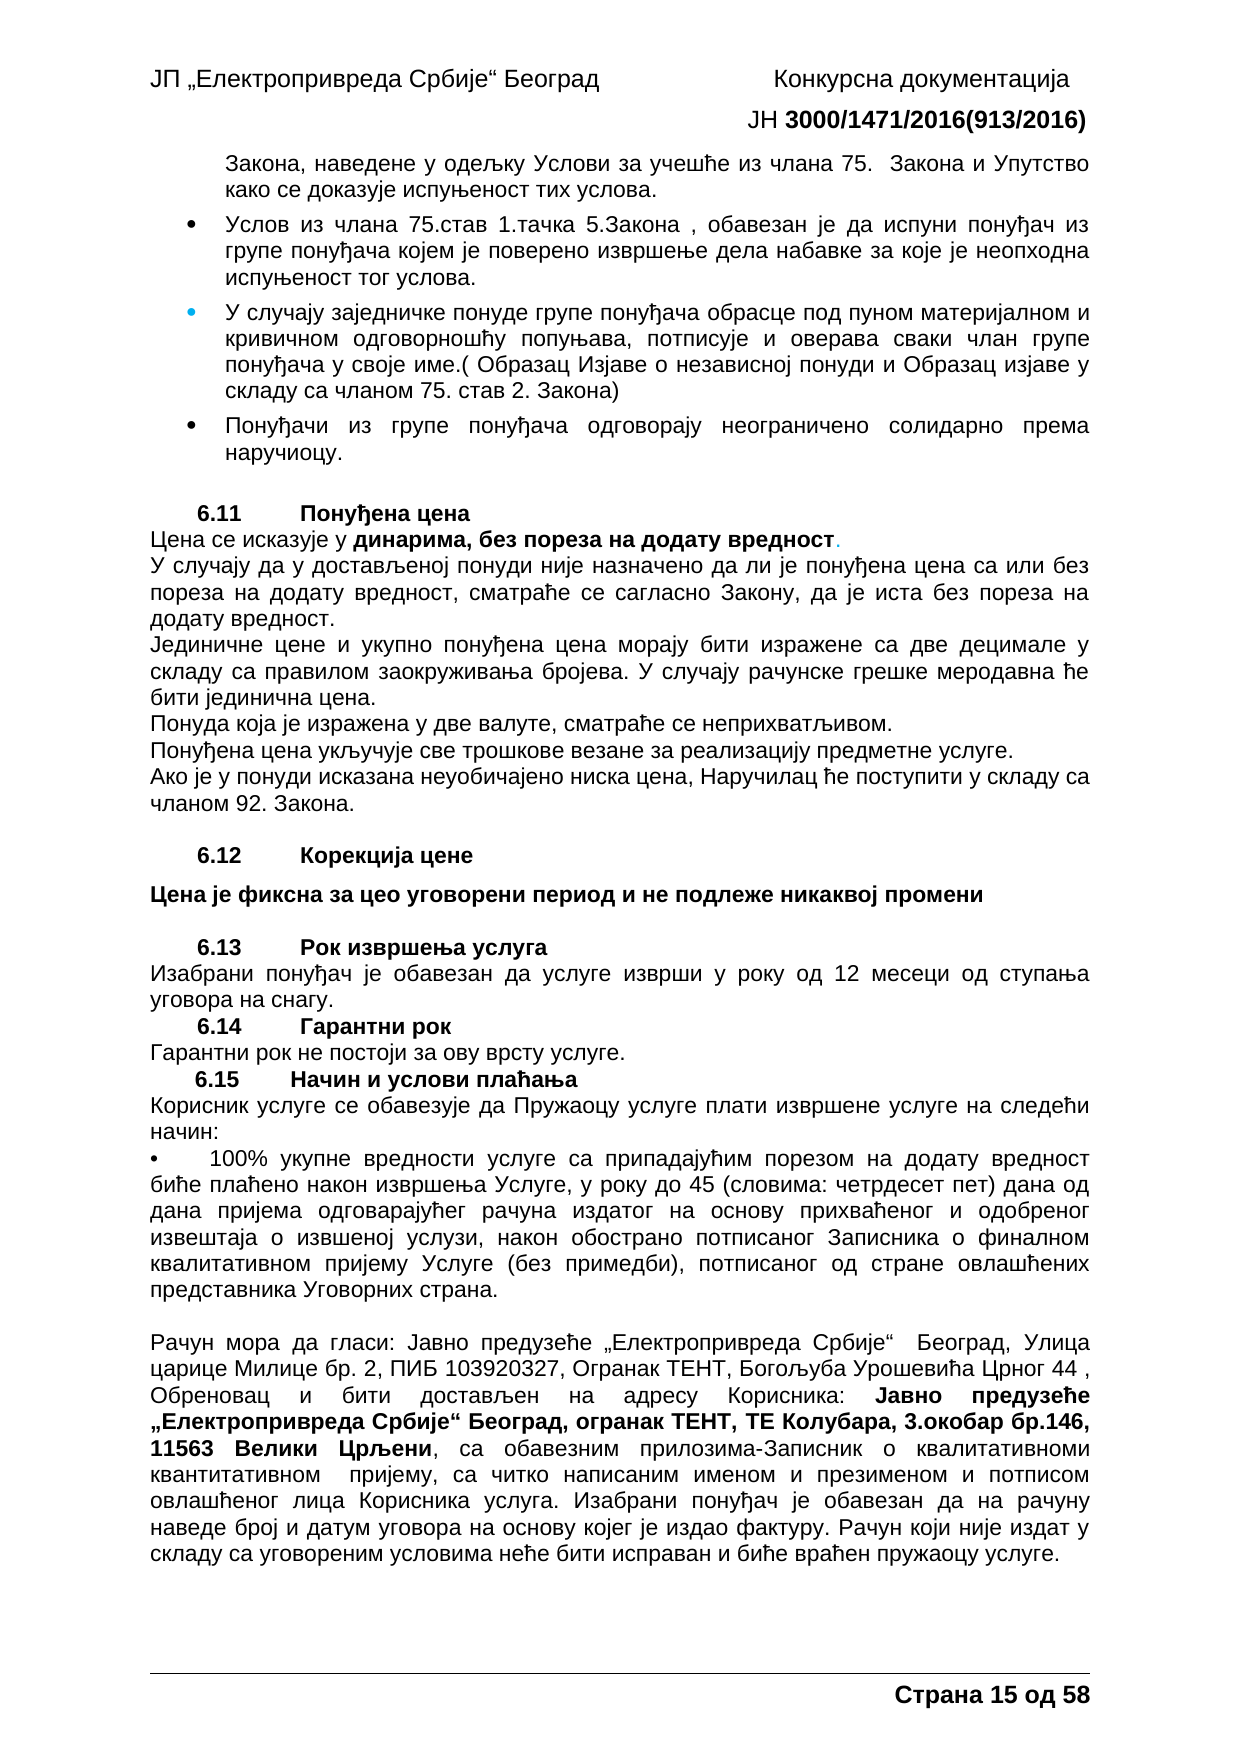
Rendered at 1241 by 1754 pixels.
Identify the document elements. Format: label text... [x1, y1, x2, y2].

text Понуђачи из групе понуђача одговорају неограничено солидарно према наручиоцу. [187, 412, 1090, 465]
text У случају заједничке понуде групе понуђача обрасце под пуном материјалном и кривичном одговорношћу попуњава, потписује и оверава сваки члан групе понуђача у своје име.( Образац Изјаве о независној понуди и Образац изјаве у складу са чланом 75. став 2. Закона) [187, 298, 1090, 404]
list Корекција цене [197, 842, 1090, 868]
text Цена је фиксна за цео уговорени период и не подлеже никаквој промени [150, 881, 1090, 907]
text Цена се исказује у динарима, без пореза на додату вредност. [150, 526, 1090, 552]
text Гарантни рок не постоји за ову врсту услуге. [150, 1039, 1090, 1066]
text Корисник услуге се обавезује да Пружаоцу услуге плати извршене услуге на следећи начин: [150, 1092, 1090, 1144]
text 6.15 Начин и услови плаћања [150, 1066, 1090, 1092]
list Изабрани понуђач је обавезан да услуге изврши у року од 12 месеци од ступања уговора на снагу. [150, 960, 1090, 1013]
list Понуђена цена [197, 499, 1090, 526]
list Рок извршења услуга [197, 934, 1090, 960]
text Понуда која је изражена у две валуте, сматраће се неприхватљивом. [150, 710, 1090, 737]
text Рачун мора да гласи: Јавно предузеће „Електропривреда Србије“ Београд, Улица царице Милице бр. 2, ПИБ 103920327, Огранак ТЕНТ, Богољуба Урошевића Црног 44 , Обреновац и бити достављен на адресу Корисника: Јавно предузеће „Електропривреда Србије“ Београд, огранак ТЕНТ, ТЕ Колубара, 3.окобар бр.146, 11563 Велики Црљени, са обавезним прилозима-Записник о квалитативноми квантитативном пријему, са читко написаним именом и презименом и потписом овлашћеног лица Корисника услуга. Изабрани понуђач је обавезан да на рачуну наведе број и датум уговора на основу којег је издао фактуру. Рачун који није издат у складу са уговореним условима неће бити исправан и биће враћен пружаоцу услуге. [150, 1329, 1090, 1566]
text Понуђена цена укључује све трошкове везане за реализацију предметне услуге. [150, 737, 1090, 763]
text Ако је у понуди исказана неуобичајено ниска цена, Наручилац ће поступити у складу са чланом 92. Закона. [150, 763, 1090, 816]
text Јединичне цене и укупно понуђена цена морају бити изражене са две децимале у складу са правилом заокруживања бројева. У случају рачунске грешке меродавна ће бити јединична цена. [150, 631, 1090, 710]
text • 100% укупне вредности услуге са припадајућим порезом на додату вредност биће плаћено након извршења Услуге, у року до 45 (словима: четрдесет пет) дана од дана пријема одговарајућег рачуна издатог на основу прихваћеног и одобреног извештаја о извшеној услузи, након обострано потписаног Записника о финалном квалитативном пријему Услуге (без примедби), потписаног од стране овлашћених представника Уговорних страна. [150, 1144, 1090, 1303]
text У случају да у достављеној понуди није назначено да ли је понуђена цена са или без пореза на додату вредност, сматраће се сагласно Закону, да је иста без пореза на додату вредност. [150, 552, 1090, 631]
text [187, 150, 1090, 203]
list Гарантни рок [197, 1013, 1090, 1039]
text Услов из члана 75.став 1.тачка 5.Закона , обавезан је да испуни понуђач из групе понуђача којем је поверено извршење дела набавке за које је неопходна испуњеност тог услова. [187, 211, 1090, 290]
